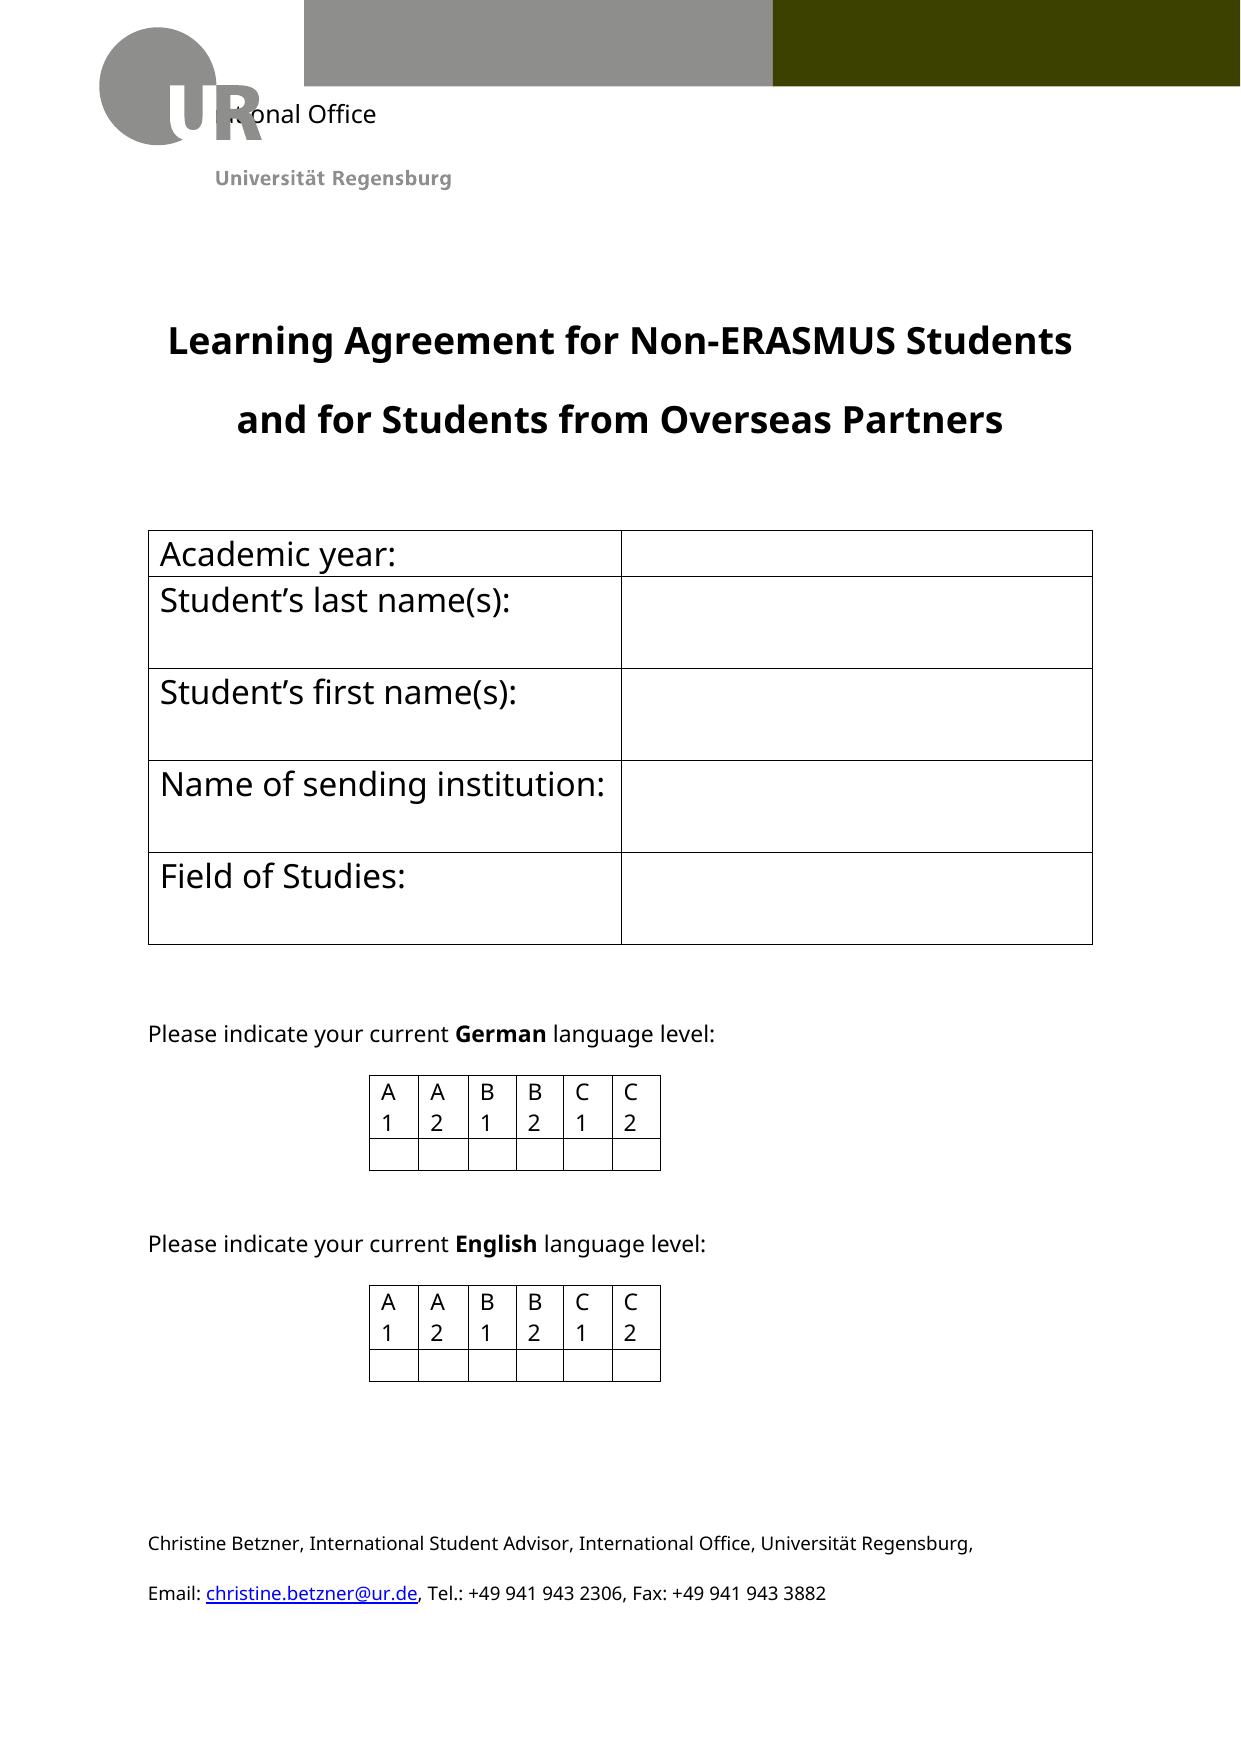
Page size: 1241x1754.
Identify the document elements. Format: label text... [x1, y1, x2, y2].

table_cell Field of Studies: [149, 853, 621, 944]
table_cell [613, 1139, 660, 1170]
table_header B1 [469, 1286, 516, 1348]
table_cell [517, 1139, 563, 1170]
table_cell [564, 1139, 612, 1170]
table_header C1 [564, 1076, 612, 1138]
table_cell [564, 1350, 612, 1381]
text and for Students from Overseas Partners [148, 393, 1092, 444]
table_cell [622, 577, 1092, 668]
table_cell [622, 761, 1092, 852]
table_header A1 [370, 1076, 418, 1138]
table_cell Student’s first name(s): [149, 669, 621, 760]
text Learning Agreement for Non-ERASMUS Students [148, 314, 1092, 365]
table_header B1 [469, 1076, 516, 1138]
table_header B2 [517, 1076, 563, 1138]
table_header [622, 531, 1092, 576]
table_cell [419, 1139, 468, 1170]
table_header C2 [613, 1286, 660, 1348]
table_header A1 [370, 1286, 418, 1348]
table_cell [517, 1350, 563, 1381]
table_header C1 [564, 1286, 612, 1348]
table_cell [469, 1139, 516, 1170]
table_header B2 [517, 1286, 563, 1348]
table_header Academic year: [149, 531, 621, 576]
table_cell [613, 1350, 660, 1381]
table_cell [469, 1350, 516, 1381]
table_cell [622, 853, 1092, 944]
table_header A2 [419, 1286, 468, 1348]
table_cell [622, 669, 1092, 760]
table_cell Student’s last name(s): [149, 577, 621, 668]
text Please indicate your current English language level: [148, 1228, 1092, 1259]
text Please indicate your current German language level: [148, 1018, 1092, 1049]
table_cell [370, 1139, 418, 1170]
table_cell [370, 1350, 418, 1381]
table_cell [419, 1350, 468, 1381]
table_cell Name of sending institution: [149, 761, 621, 852]
table_header C2 [613, 1076, 660, 1138]
table_header A2 [419, 1076, 468, 1138]
